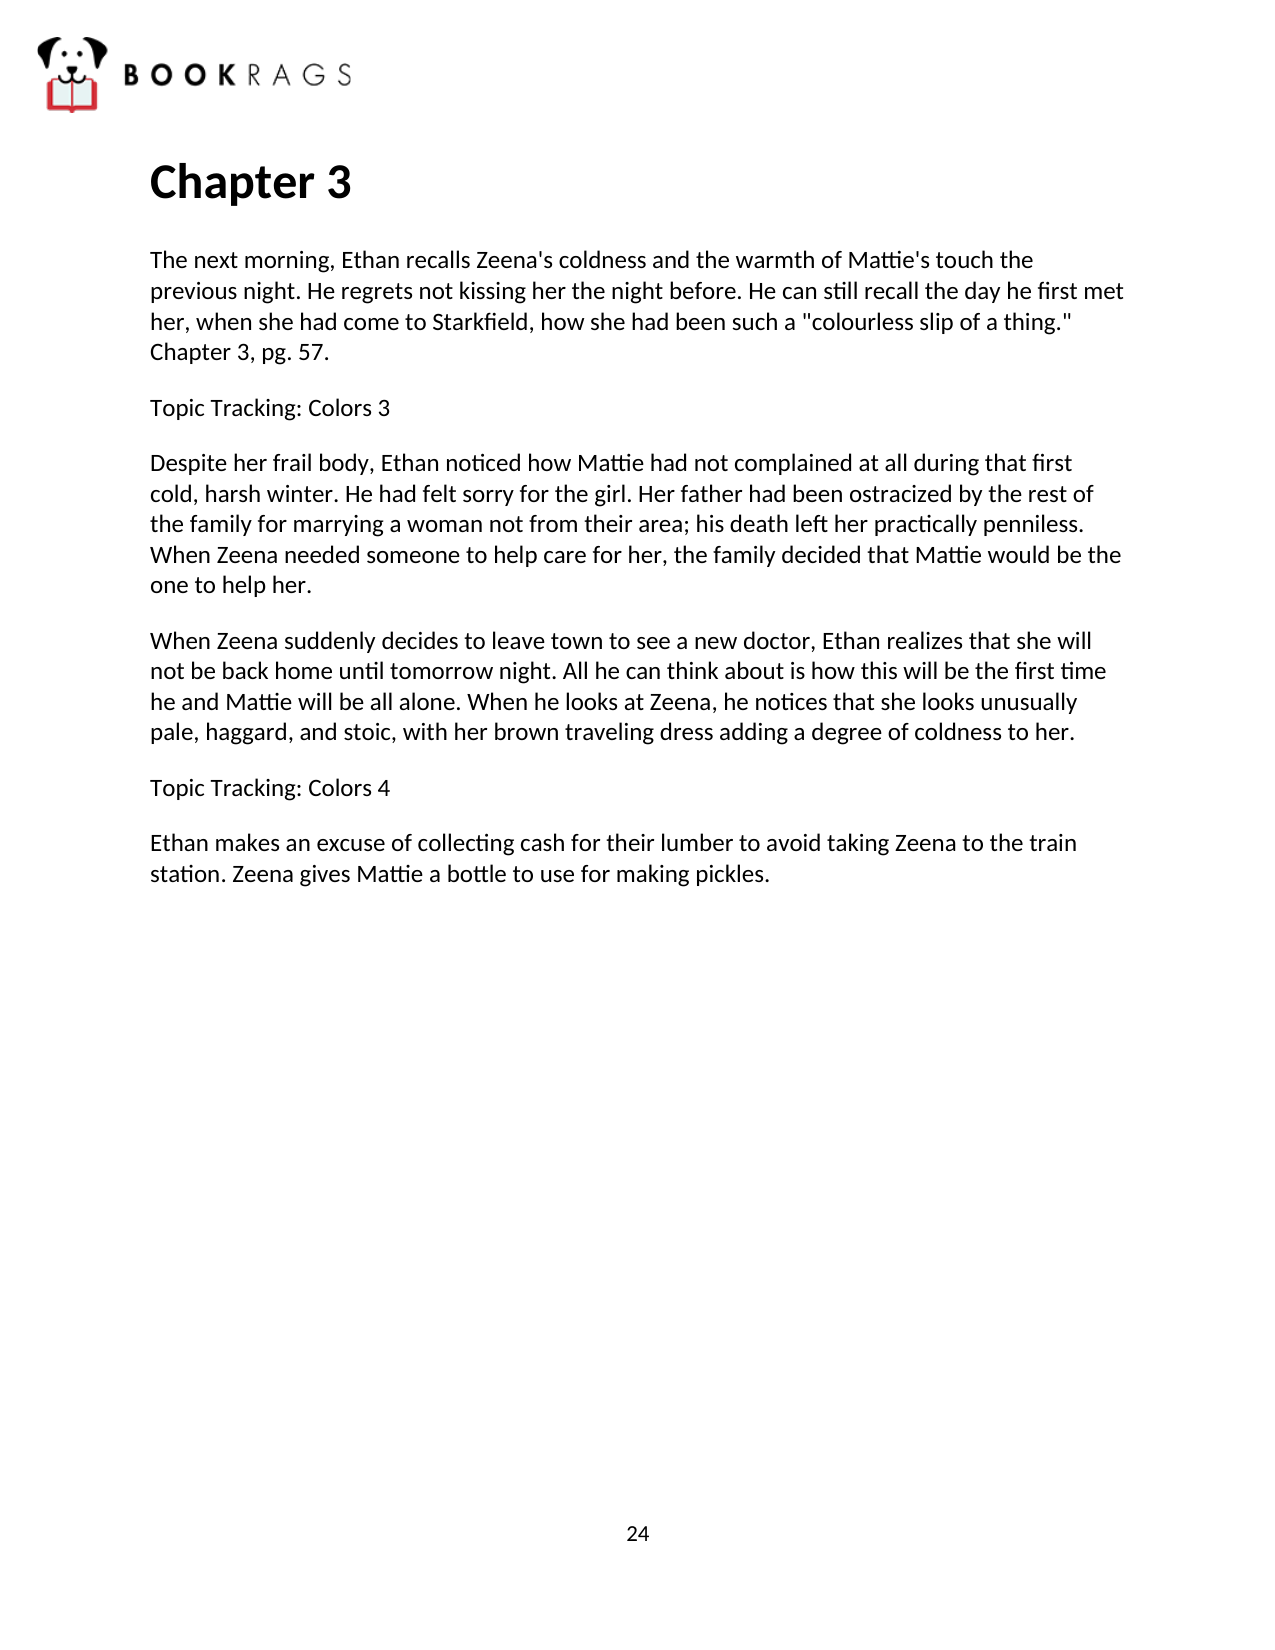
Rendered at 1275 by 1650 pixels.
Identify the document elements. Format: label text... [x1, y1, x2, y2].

text Topic Tracking: Colors 4 [150, 772, 1125, 802]
text Ethan makes an excuse of collecting cash for their lumber to avoid taking Zeena to the train station. Zeena gives Mattie a bottle to use for making pickles. [150, 827, 1125, 888]
text The next morning, Ethan recalls Zeena's coldness and the warmth of Mattie's touch the previous night. He regrets not kissing her the night before. He can still recall the day he first met her, when she had come to Starkfield, how she had been such a "colourless slip of a thing." Chapter 3, pg. 57. [150, 244, 1125, 367]
picture [37, 37, 351, 113]
text Chapter 3 [150, 150, 1125, 211]
text Despite her frail body, Ethan noticed how Mattie had not complained at all during that first cold, harsh winter. He had felt sorry for the girl. Her father had been ostracized by the rest of the family for marrying a woman not from their area; his death left her practically penniless. When Zeena needed someone to help care for her, the family decided that Mattie would be the one to help her. [150, 447, 1125, 600]
text Topic Tracking: Colors 3 [150, 392, 1125, 422]
text When Zeena suddenly decides to leave town to see a new doctor, Ethan realizes that she will not be back home until tomorrow night. All he can think about is how this will be the first time he and Mattie will be all alone. When he looks at Zeena, he notices that she looks unusually pale, haggard, and stoic, with her brown traveling dress adding a degree of coldness to her. [150, 625, 1125, 747]
